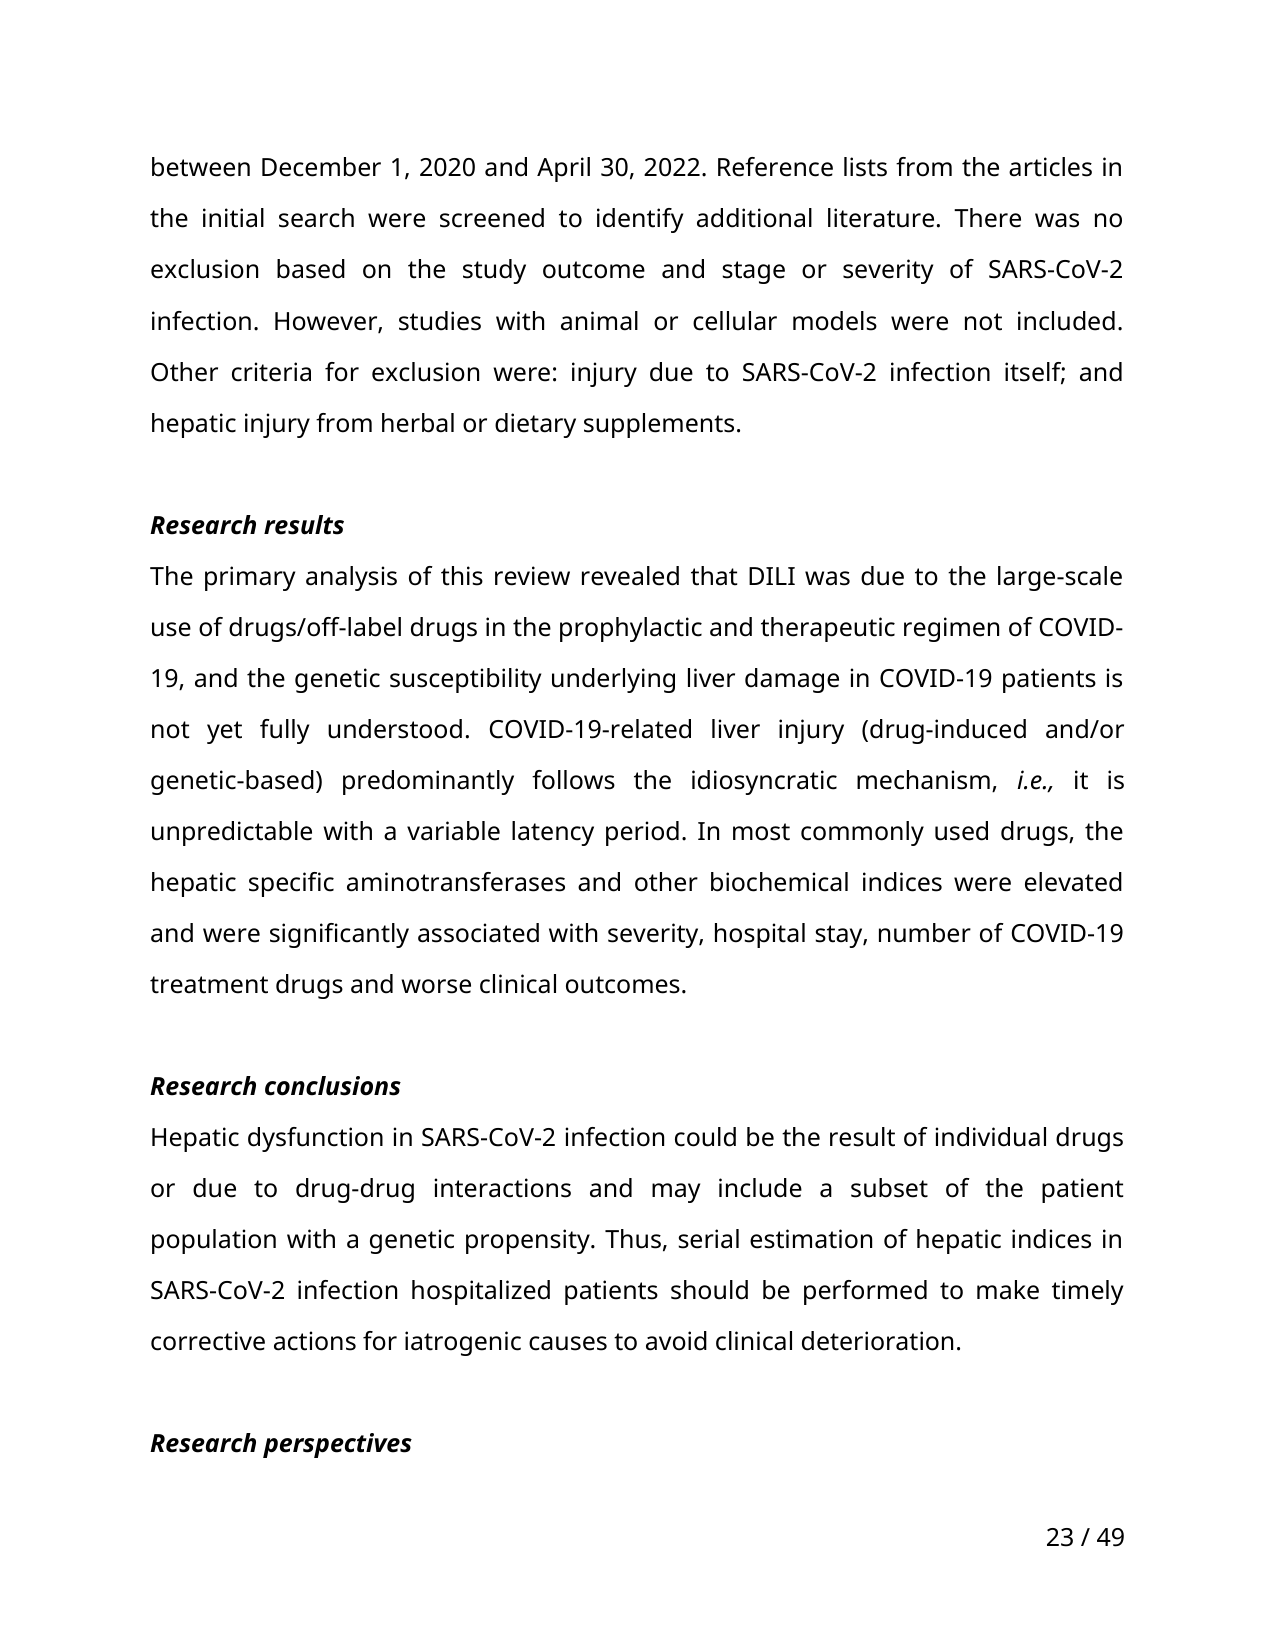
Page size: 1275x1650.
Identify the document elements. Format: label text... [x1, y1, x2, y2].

text Research results [150, 507, 1125, 541]
text Research conclusions [150, 1069, 1125, 1103]
text Research perspectives [150, 1426, 1125, 1460]
text The primary analysis of this review revealed that DILI was due to the large-scale use of drugs/off-label drugs in the prophylactic and therapeutic regimen of COVID-19, and the genetic susceptibility underlying liver damage in COVID-19 patients is not yet fully understood. COVID-19-related liver injury (drug-induced and/or genetic-based) predominantly follows the idiosyncratic mechanism, i.e., it is unpredictable with a variable latency period. In most commonly used drugs, the hepatic specific aminotransferases and other biochemical indices were elevated and were significantly associated with severity, hospital stay, number of COVID-19 treatment drugs and worse clinical outcomes. [150, 558, 1125, 1001]
text Hepatic dysfunction in SARS-CoV-2 infection could be the result of individual drugs or due to drug-drug interactions and may include a subset of the patient population with a genetic propensity. Thus, serial estimation of hepatic indices in SARS-CoV-2 infection hospitalized patients should be performed to make timely corrective actions for iatrogenic causes to avoid clinical deterioration. [150, 1120, 1125, 1358]
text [150, 150, 1125, 439]
